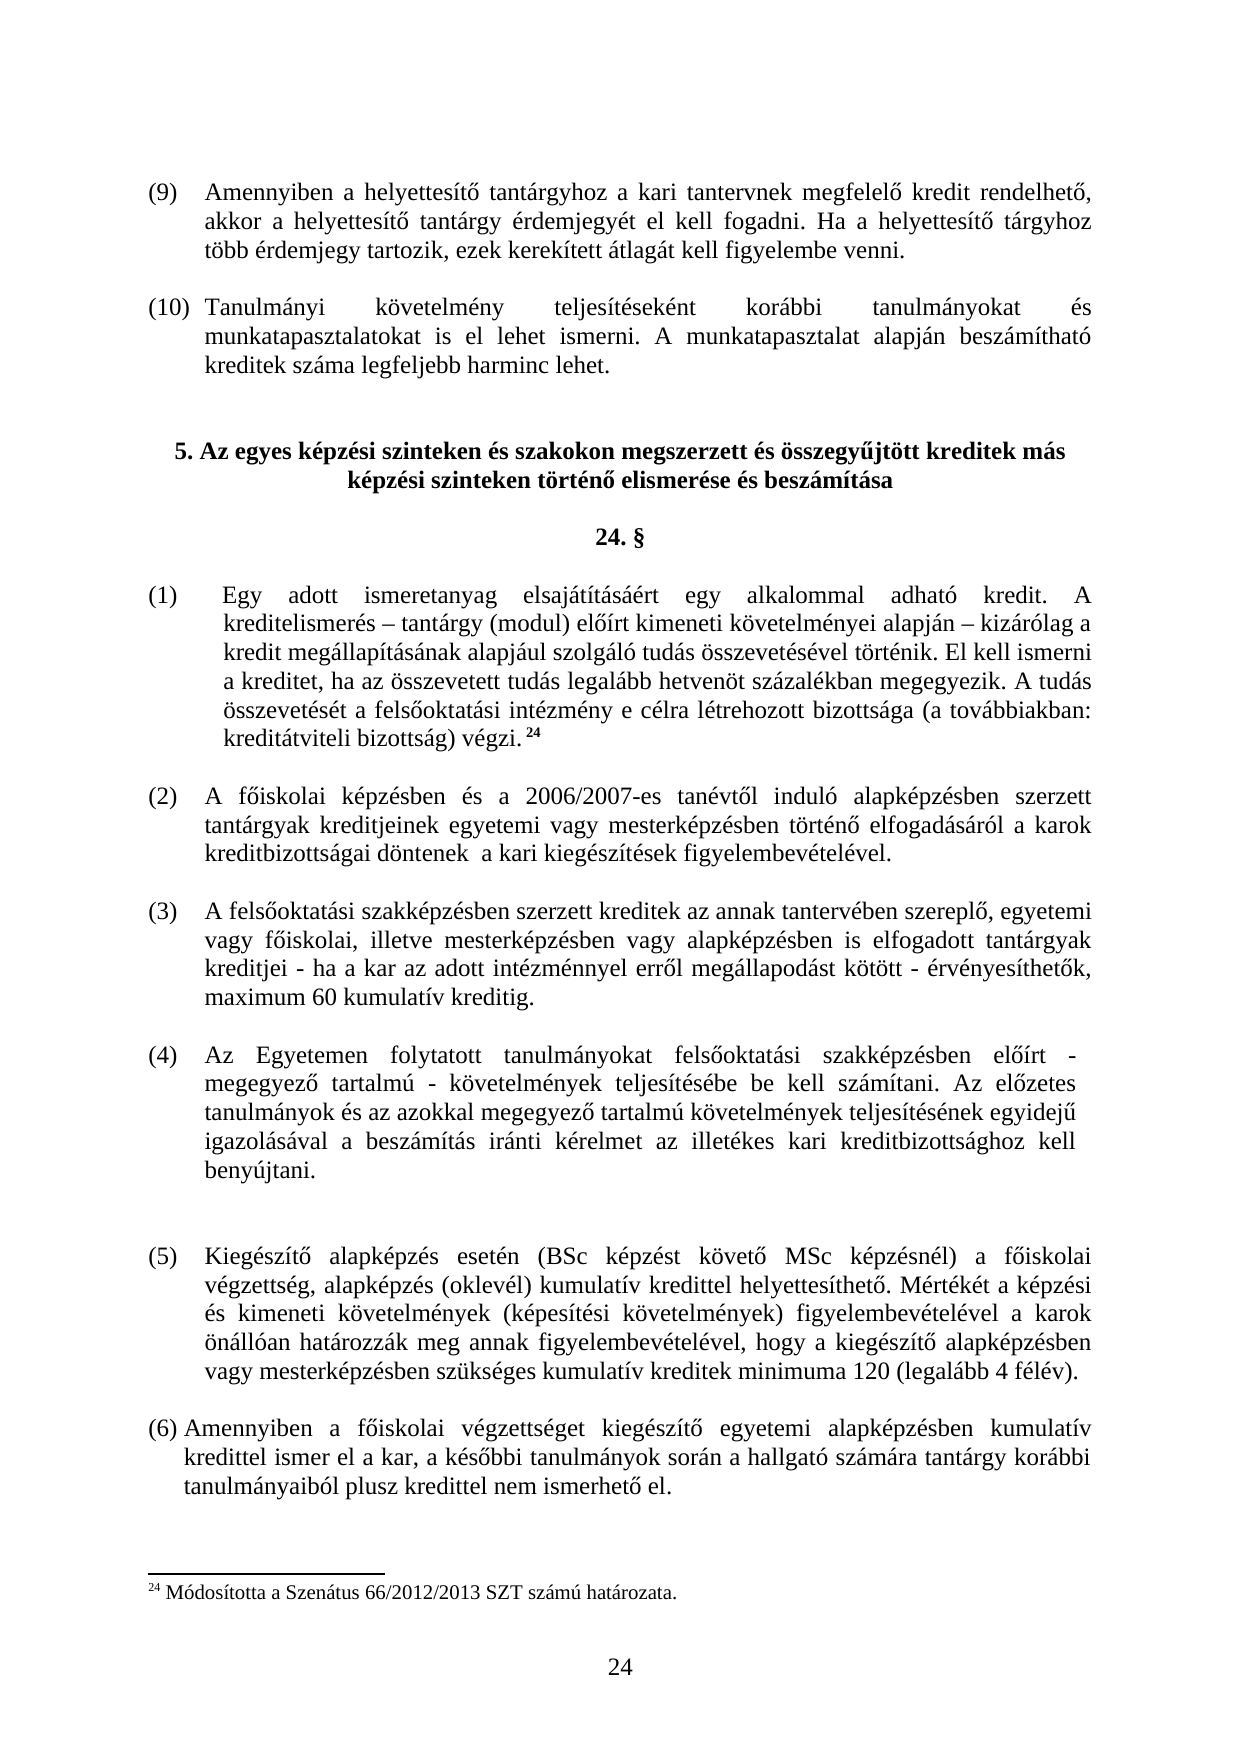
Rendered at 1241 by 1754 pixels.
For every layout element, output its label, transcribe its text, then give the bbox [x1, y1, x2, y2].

text (10) Tanulmányi követelmény teljesítéseként korábbi tanulmányokat és munkatapasztalatokat is el lehet ismerni. A munkatapasztalat alapján beszámítható kreditek száma legfeljebb harminc lehet. [148, 292, 1092, 378]
text 24. § [148, 522, 1092, 551]
text (4) Az Egyetemen folytatott tanulmányokat felsőoktatási szakképzésben előírt - megegyező tartalmú - követelmények teljesítésébe be kell számítani. Az előzetes tanulmányok és az azokkal megegyező tartalmú követelmények teljesítésének egyidejű igazolásával a beszámítás iránti kérelmet az illetékes kari kreditbizottsághoz kell benyújtani. [148, 1040, 1077, 1183]
text (9) Amennyiben a helyettesítő tantárgyhoz a kari tantervnek megfelelő kredit rendelhető, akkor a helyettesítő tantárgy érdemjegyét el kell fogadni. Ha a helyettesítő tárgyhoz több érdemjegy tartozik, ezek kerekített átlagát kell figyelembe venni. [148, 177, 1092, 263]
text 5. Az egyes képzési szinteken és szakokon megszerzett és összegyűjtött kreditek más képzési szinteken történő elismerése és beszámítása [148, 436, 1092, 493]
text (3) A felsőoktatási szakképzésben szerzett kreditek az annak tantervében szereplő, egyetemi vagy főiskolai, illetve mesterképzésben vagy alapképzésben is elfogadott tantárgyak kreditjei - ha a kar az adott intézménnyel erről megállapodást kötött - érvényesíthetők, maximum 60 kumulatív kreditig. [148, 896, 1092, 1011]
list Egy adott ismeretanyag elsajátításáért egy alkalommal adható kredit. A kreditelismerés – tantárgy (modul) előírt kimeneti követelményei alapján – kizárólag a kredit megállapításának alapjául szolgáló tudás összevetésével történik. El kell ismerni a kreditet, ha az összevetett tudás legalább hetvenöt százalékban megegyezik. A tudás összevetését a felsőoktatási intézmény e célra létrehozott bizottsága (a továbbiakban: kreditátviteli bizottság) végzi. [148, 580, 1092, 752]
list Amennyiben a főiskolai végzettséget kiegészítő egyetemi alapképzésben kumulatív kredittel ismer el a kar, a későbbi tanulmányok során a hallgató számára tantárgy korábbi tanulmányaiból plusz kredittel nem ismerhető el. [148, 1413, 1092, 1500]
text (2) A főiskolai képzésben és a 2006/2007-es tanévtől induló alapképzésben szerzett tantárgyak kreditjeinek egyetemi vagy mesterképzésben történő elfogadásáról a karok kreditbizottságai döntenek a kari kiegészítések figyelembevételével. [148, 781, 1092, 867]
text (5) Kiegészítő alapképzés esetén (BSc képzést követő MSc képzésnél) a főiskolai végzettség, alapképzés (oklevél) kumulatív kredittel helyettesíthető. Mértékét a képzési és kimeneti követelmények (képesítési követelmények) figyelembevételével a karok önállóan határozzák meg annak figyelembevételével, hogy a kiegészítő alapképzésben vagy mesterképzésben szükséges kumulatív kreditek minimuma 120 (legalább 4 félév). [148, 1241, 1092, 1385]
